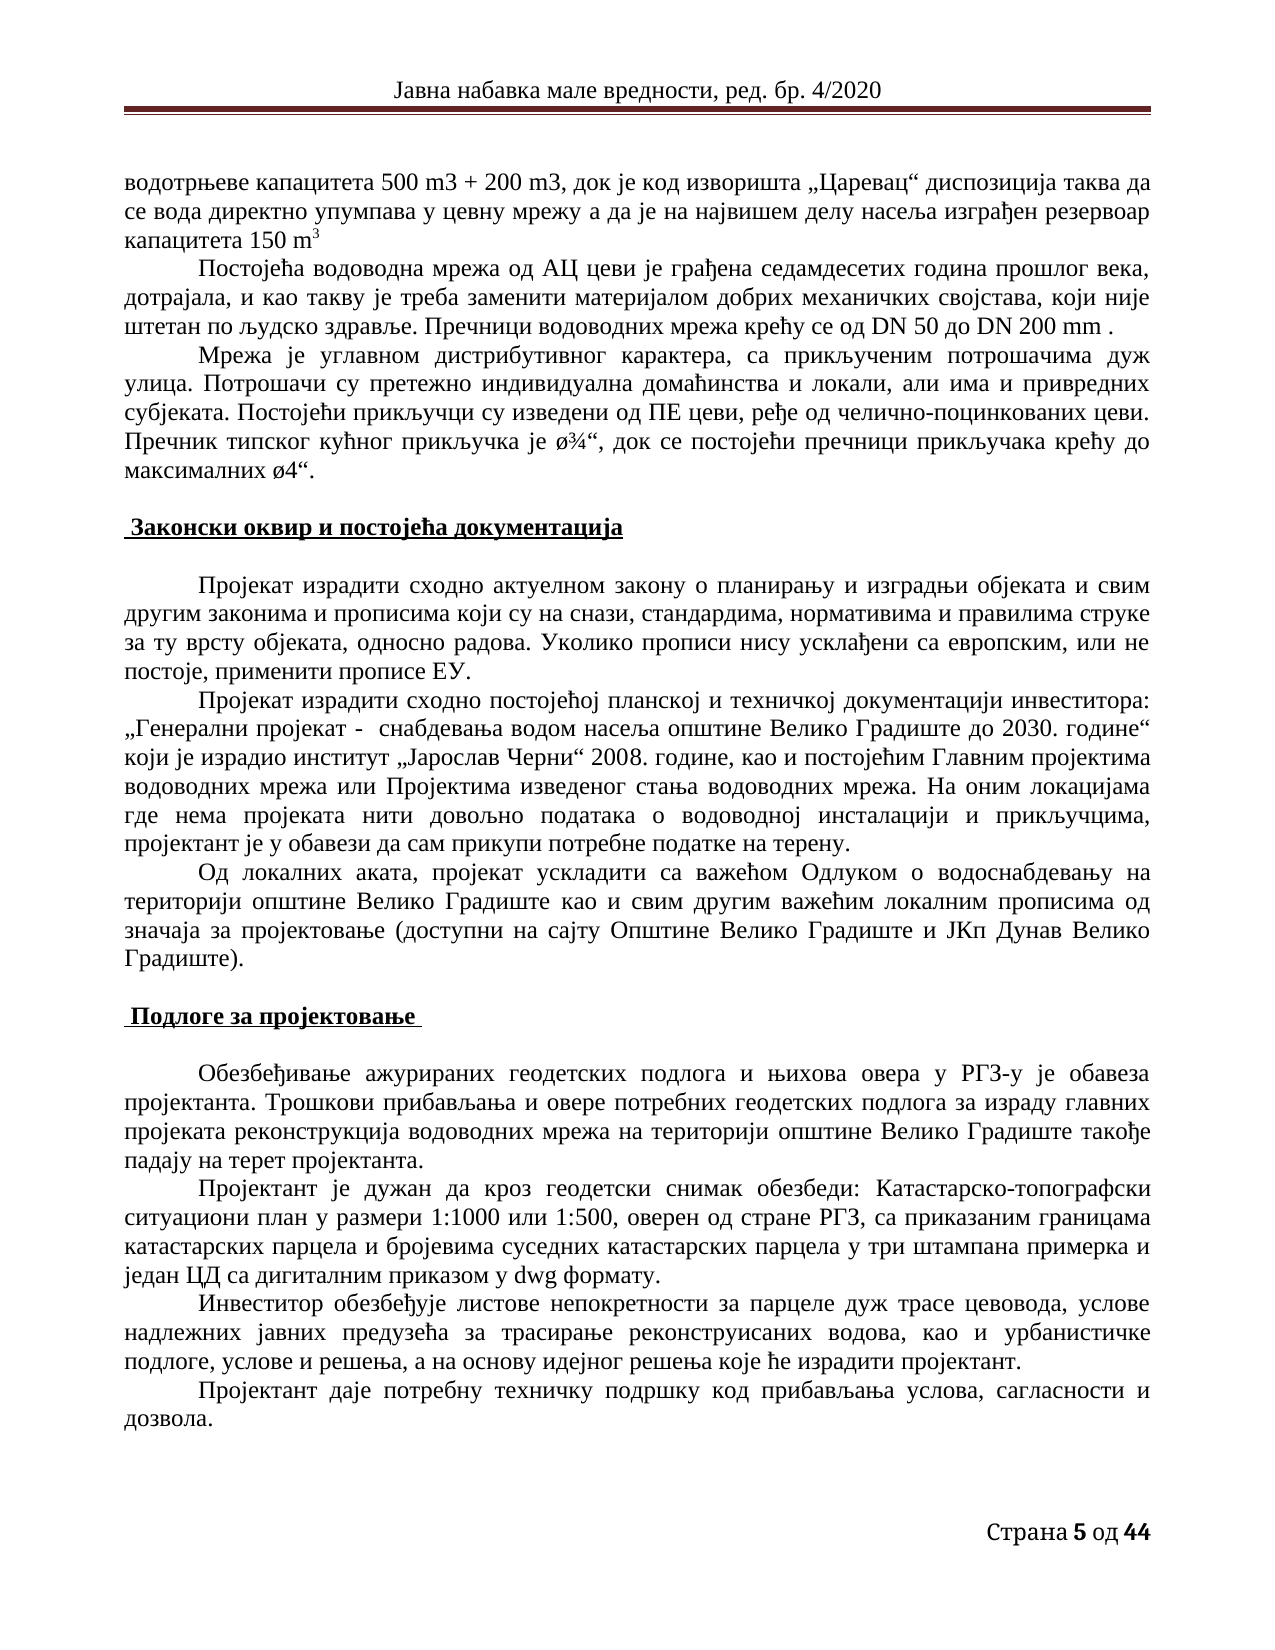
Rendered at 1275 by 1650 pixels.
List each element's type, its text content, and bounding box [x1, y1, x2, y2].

text Обезбеђивање ажурираних геодетских подлога и њихова овера у РГЗ-у је обавеза пројектанта. Трошкови прибављања и овере потребних геодетских подлога за израду главних пројеката реконструкција водоводних мрежа на територији општине Велико Градиште такође падају на терет пројектанта. [124, 1058, 1151, 1173]
text Пројекат израдити сходно актуелном закону о планирању и изградњи објеката и свим другим законима и прописима који су на снази, стандардима, нормативима и правилима струке за ту врсту објеката, односно радова. Уколико прописи нису усклађени са европским, или не постоје, применити прописе ЕУ. [124, 570, 1151, 685]
text Пројекат израдити сходно постојећој планској и техничкој документацији инвеститора: „Генерални пројекат - снабдевања водом насеља општине Велико Градиште до 2030. године“ који је израдио институт „Јарослав Черни“ 2008. године, као и постојећим Главним пројектима водоводних мрежа или Пројектима изведеног стања водоводних мрежа. На оним локацијама где нема пројеката нити довољно података о водоводној инсталацији и прикључцима, пројектант је у обавези да сам прикупи потребне податке на терену. [124, 685, 1151, 857]
text Инвеститор обезбеђује листове непокретности за парцеле дуж трасе цевовода, услове надлежних јавних предузећа за трасирање реконструисаних водова, као и урбанистичке подлоге, услове и решења, а на основу идејног решења које ће израдити пројектант. [124, 1288, 1151, 1375]
text Пројектант је дужан да кроз геодетски снимак обезбеди: Катастарско-топографски ситуациони план у размери 1:1000 или 1:500, оверен од стране РГЗ, са приказаним границама катастарских парцела и бројевима суседних катастарских парцела у три штампана примерка и један ЦД са дигиталним приказом у dwg формату. [124, 1173, 1151, 1288]
text Од локалних аката, пројекат ускладити са важећом Одлуком о водоснабдевању на територији општине Велико Градиште као и свим другим важећим локалним прописима од значаја за пројектовање (доступни на сајту Општине Велико Градиште и ЈКп Дунав Велико Градиште). [124, 857, 1151, 972]
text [124, 167, 1151, 253]
text Подлоге за пројектовање [124, 1001, 1151, 1030]
text Законски оквир и постојећа документација [124, 512, 1151, 541]
text Постојећа водоводна мрежа од АЦ цеви је грађена седамдесетих година прошлог века, дотрајала, и као такву је треба заменити материјалом добрих механичких својстава, који није штетан по људско здравље. Пречници водоводних мрежа крећу се од DN 50 до DN 200 mm . [124, 253, 1151, 340]
text Пројектант даје потребну техничку подршку код прибављања услова, сагласности и дозвола. [124, 1375, 1151, 1432]
text Мрежа је углавном дистрибутивног карактера, са прикљученим потрошачима дуж улица. Потрошачи су претежно индивидуална домаћинства и локали, али има и привредних субјеката. Постојећи прикључци су изведени од ПЕ цеви, ређе од челично-поцинкованих цеви. Пречник типског кућног прикључка је ø¾“, док се постојећи пречници прикључака крећу до максималних ø4“. [124, 340, 1151, 483]
